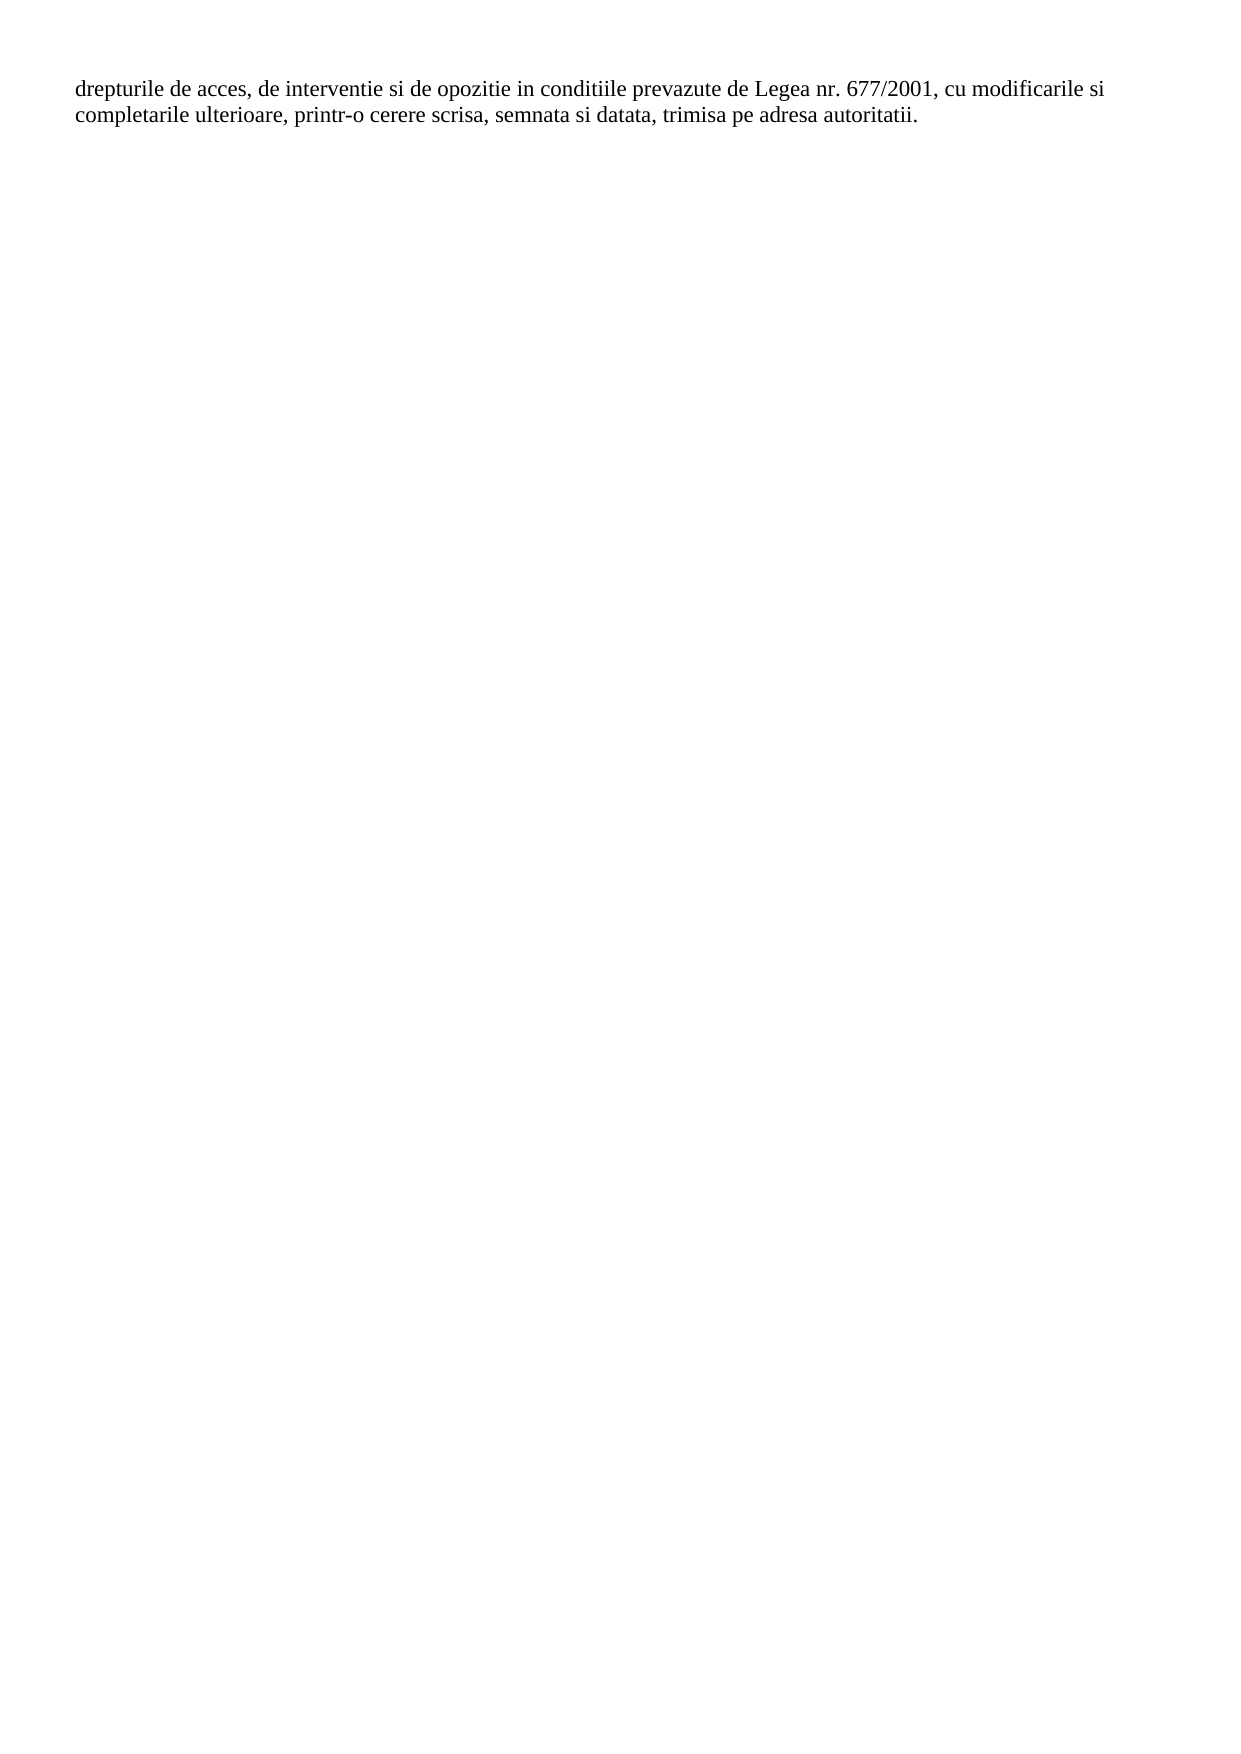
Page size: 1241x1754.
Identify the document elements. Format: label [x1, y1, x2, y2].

text [75, 75, 1165, 128]
